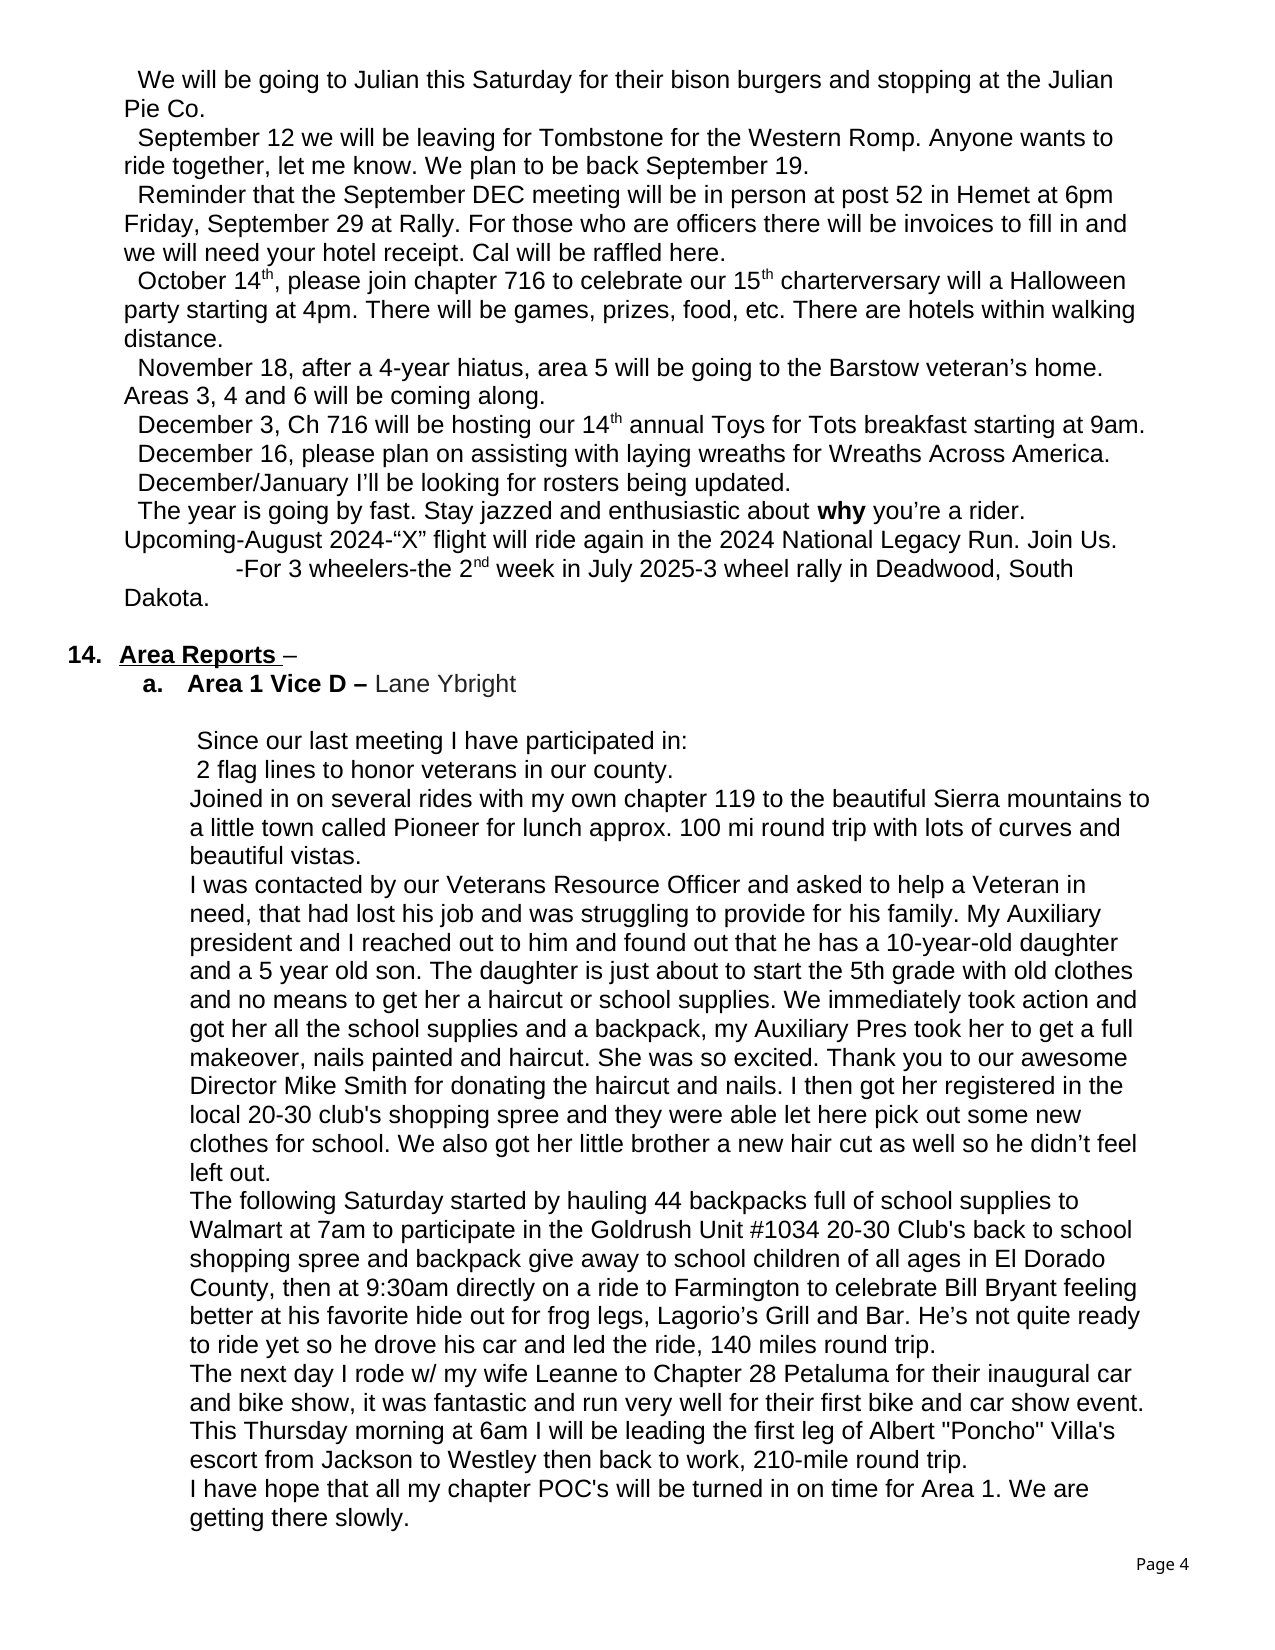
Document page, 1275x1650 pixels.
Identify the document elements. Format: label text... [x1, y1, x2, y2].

list Area Reports – [67, 640, 1219, 669]
text I have hope that all my chapter POC's will be turned in on time for Area 1. We are getting there slowly. [189, 1474, 1155, 1531]
text We will be going to Julian this Saturday for their bison burgers and stopping at the Julian Pie Co. [124, 65, 1155, 122]
text Joined in on several rides with my own chapter 119 to the beautiful Sierra mountains to a little town called Pioneer for lunch approx. 100 mi round trip with lots of curves and beautiful vistas. [189, 784, 1155, 870]
text The following Saturday started by hauling 44 backpacks full of school supplies to Walmart at 7am to participate in the Goldrush Unit #1034 20-30 Club's back to school shopping spree and backpack give away to school children of all ages in El Dorado County, then at 9:30am directly on a ride to Farmington to celebrate Bill Bryant feeling better at his favorite hide out for frog legs, Lagorio’s Grill and Bar. He’s not quite ready to ride yet so he drove his car and led the ride, 140 miles round trip. [189, 1186, 1155, 1359]
text December/January I’ll be looking for rosters being updated. [124, 467, 1155, 496]
text -For 3 wheelers-the 2nd week in July 2025-3 wheel rally in Deadwood, South Dakota. [124, 554, 1155, 611]
text December 3, Ch 716 will be hosting our 14th annual Toys for Tots breakfast starting at 9am. [124, 410, 1155, 439]
text Upcoming-August 2024-“X” flight will ride again in the 2024 National Legacy Run. Join Us. [124, 525, 1155, 554]
text Since our last meeting I have participated in: [189, 726, 1155, 755]
text I was contacted by our Veterans Resource Officer and asked to help a Veteran in need, that had lost his job and was struggling to provide for his family. My Auxiliary president and I reached out to him and found out that he has a 10-year-old daughter and a 5 year old son. The daughter is just about to start the 5th grade with old clothes and no means to get her a haircut or school supplies. We immediately took action and got her all the school supplies and a backpack, my Auxiliary Pres took her to get a full makeover, nails painted and haircut. She was so excited. Thank you to our awesome Director Mike Smith for donating the haircut and nails. I then got her registered in the local 20-30 club's shopping spree and they were able let here pick out some new clothes for school. We also got her little brother a new hair cut as well so he didn’t feel left out. [189, 870, 1155, 1186]
text The year is going by fast. Stay jazzed and enthusiastic about why you’re a rider. [124, 496, 1155, 525]
text November 18, after a 4-year hiatus, area 5 will be going to the Barstow veteran’s home. Areas 3, 4 and 6 will be coming along. [124, 352, 1155, 410]
text Reminder that the September DEC meeting will be in person at post 52 in Hemet at 6pm Friday, September 29 at Rally. For those who are officers there will be invoices to fill in and we will need your hotel receipt. Cal will be raffled here. [124, 180, 1155, 266]
text The next day I rode w/ my wife Leanne to Chapter 28 Petaluma for their inaugural car and bike show, it was fantastic and run very well for their first bike and car show event. This Thursday morning at 6am I will be leading the first leg of Albert "Poncho" Villa's escort from Jackson to Westley then back to work, 210-mile round trip. [189, 1359, 1155, 1474]
list Area 1 Vice D – Lane Ybright [142, 669, 1219, 697]
text December 16, please plan on assisting with laying wreaths for Wreaths Across America. [124, 439, 1155, 467]
text September 12 we will be leaving for Tombstone for the Western Romp. Anyone wants to ride together, let me know. We plan to be back September 19. [124, 122, 1155, 180]
text October 14th, please join chapter 716 to celebrate our 15th charterversary will a Halloween party starting at 4pm. There will be games, prizes, food, etc. There are hotels within walking distance. [124, 266, 1155, 352]
text 2 flag lines to honor veterans in our county. [189, 755, 1155, 784]
